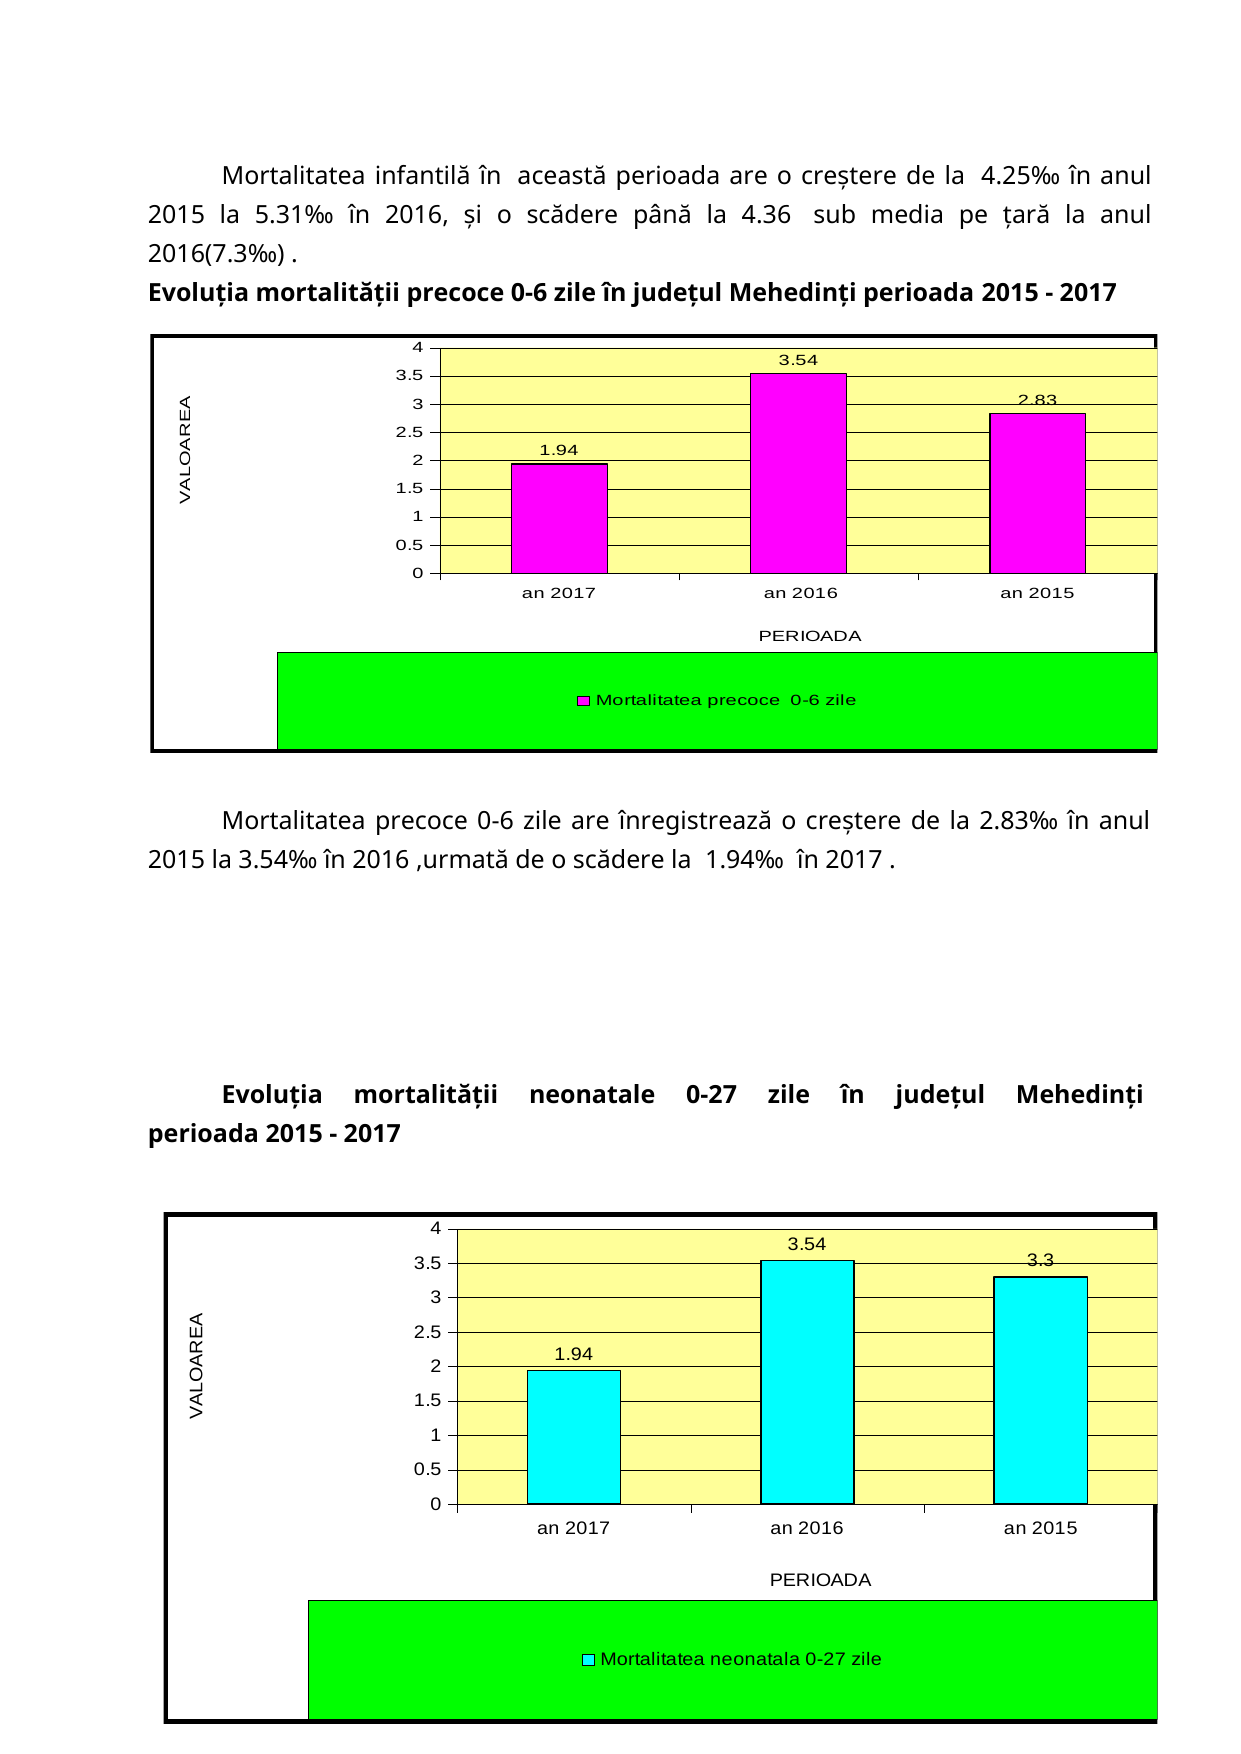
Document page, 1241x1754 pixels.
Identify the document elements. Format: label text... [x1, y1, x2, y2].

text Evoluția mortalității neonatale 0-27 zile în județul Mehedinți perioada 2015 - 2017 [148, 1076, 1152, 1150]
text Evoluția mortalității precoce 0-6 zile în județul Mehedinți perioada 2015 - 2017 [148, 275, 1152, 309]
text Mortalitatea infantilă în această perioada are o creștere de la 4.25‰ în anul 2015 la 5.31‰ în 2016, și o scădere până la 4.36 sub media pe țară la anul 2016(7.3‰) . [148, 157, 1152, 270]
text Mortalitatea precoce 0-6 zile are înregistrează o creștere de la 2.83‰ în anul 2015 la 3.54‰ în 2016 ,urmată de o scădere la 1.94‰ în 2017 . [148, 802, 1152, 876]
